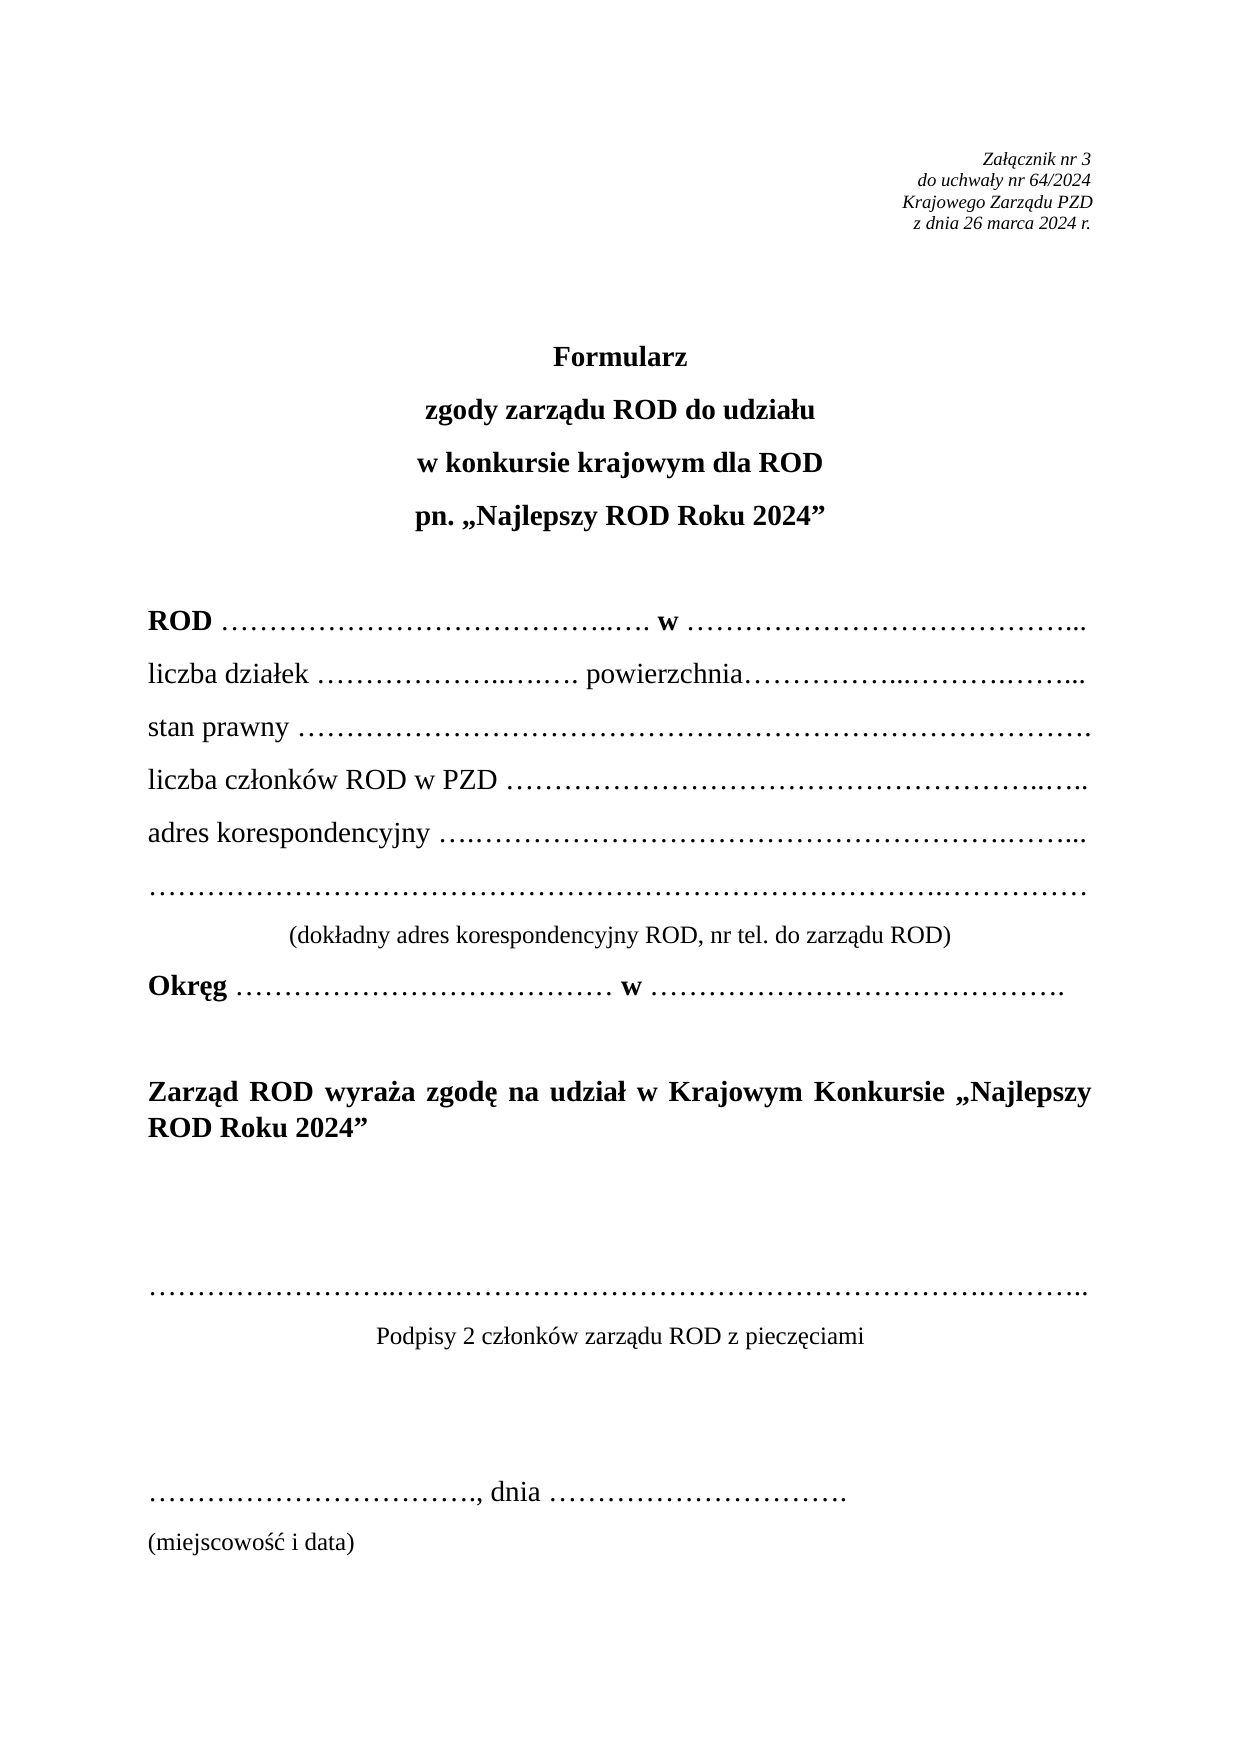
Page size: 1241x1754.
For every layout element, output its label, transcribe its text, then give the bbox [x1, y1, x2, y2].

text ……………………………………………………………………….…………… [148, 868, 1093, 901]
text ROD …………………………………..…. w …………………………………... [148, 603, 1093, 637]
text (dokładny adres korespondencyjny ROD, nr tel. do zarządu ROD) [148, 920, 1093, 949]
text Załącznik nr 3 [148, 148, 1093, 169]
text ……………………………., dnia …………………………. [148, 1474, 1093, 1508]
text w konkursie krajowym dla ROD [148, 445, 1093, 479]
text liczba członków ROD w PZD ………………………………………………..….. [148, 762, 1093, 796]
text Podpisy 2 członków zarządu ROD z pieczęciami [148, 1321, 1093, 1350]
text pn. „Najlepszy ROD Roku 2024” [148, 498, 1093, 531]
text ……………………..…………………………………………………….……….. [148, 1268, 1093, 1302]
text Okręg ………………………………… w ……………………………………. [148, 968, 1093, 1002]
text liczba działek ………………..….…. powierzchnia……………...……….……... [148, 656, 1093, 690]
text do uchwały nr 64/2024 [148, 169, 1093, 191]
text Formularz [148, 339, 1093, 373]
text stan prawny ………………………………………………………………………. [148, 709, 1093, 743]
text adres korespondencyjny ….……………………………………………….……... [148, 815, 1093, 848]
text Krajowego Zarządu PZD [148, 191, 1093, 212]
text z dnia 26 marca 2024 r. [148, 212, 1093, 234]
text (miejscowość i data) [148, 1527, 1093, 1556]
text zgody zarządu ROD do udziału [148, 392, 1093, 426]
text Zarząd ROD wyraża zgodę na udział w Krajowym Konkursie „Najlepszy ROD Roku 2024” [148, 1074, 1093, 1143]
